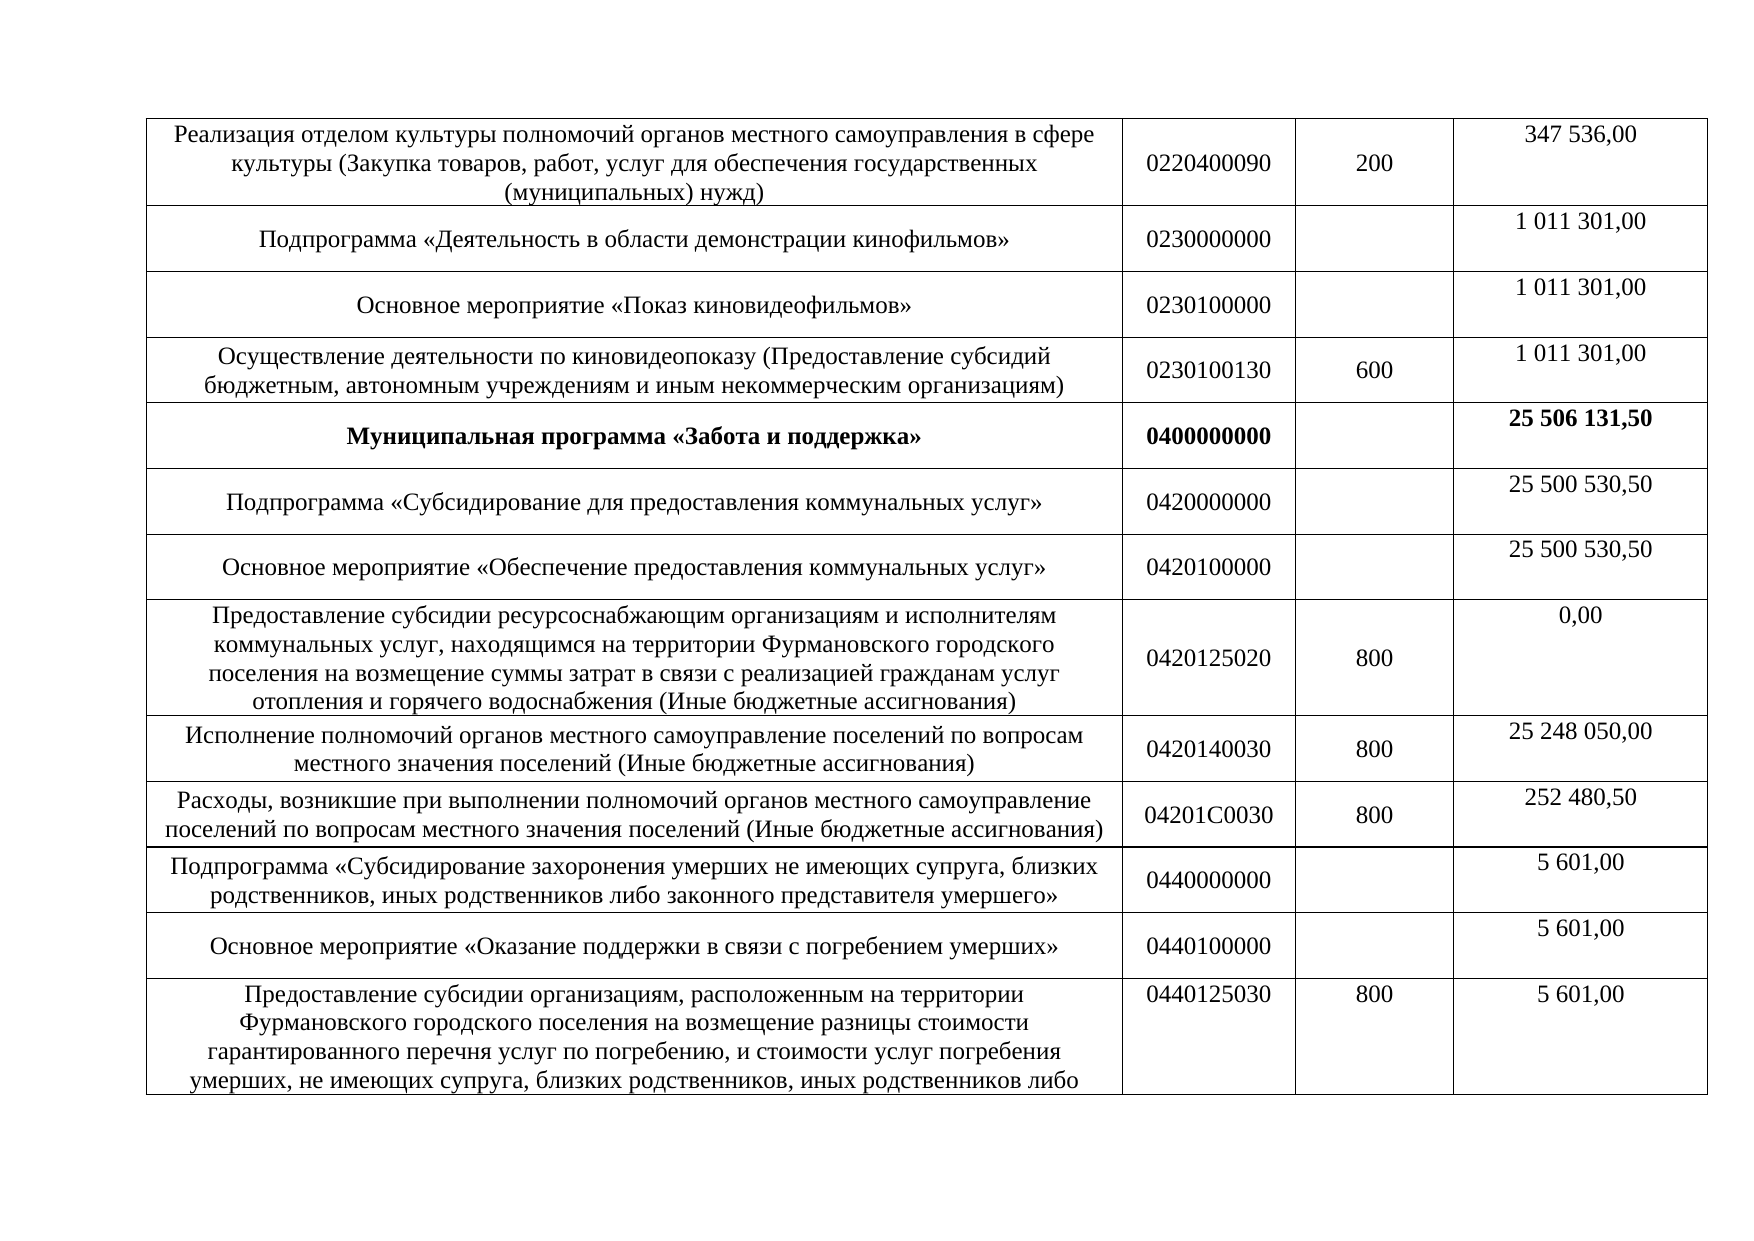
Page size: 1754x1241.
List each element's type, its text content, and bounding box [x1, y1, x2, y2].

table_cell Основное мероприятие «Показ киновидеофильмов» [147, 272, 1122, 337]
table_cell Реализация отделом культуры полномочий органов местного самоуправления в сфере культуры (Закупка товаров, работ, услуг для обеспечения государственных (муниципальных) нужд) [147, 119, 1122, 205]
table_cell Подпрограмма «Субсидирование для предоставления коммунальных услуг» [147, 469, 1122, 533]
table_cell 1 011 301,00 [1454, 338, 1707, 402]
table_cell 0440000000 [1123, 848, 1295, 912]
table_cell 1 011 301,00 [1454, 272, 1707, 337]
table_cell [1296, 913, 1453, 978]
table_cell 0420125020 [1123, 600, 1295, 715]
table_cell Основное мероприятие «Оказание поддержки в связи с погребением умерших» [147, 913, 1122, 978]
table_cell Основное мероприятие «Обеспечение предоставления коммунальных услуг» [147, 535, 1122, 599]
table_cell 25 248 050,00 [1454, 716, 1707, 781]
table_cell [1296, 403, 1453, 468]
table_cell 5 601,00 [1454, 979, 1707, 1094]
table_cell 800 [1296, 716, 1453, 781]
table_cell 600 [1296, 338, 1453, 402]
table_cell 1 011 301,00 [1454, 206, 1707, 271]
table_cell 0440125030 [1123, 979, 1295, 1094]
table_cell 5 601,00 [1454, 848, 1707, 912]
table_cell 800 [1296, 979, 1453, 1094]
table_cell Осуществление деятельности по киновидеопоказу (Предоставление субсидий бюджетным, автономным учреждениям и иным некоммерческим организациям) [147, 338, 1122, 402]
table_cell 0230100130 [1123, 338, 1295, 402]
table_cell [147, 979, 1122, 1094]
table_cell 347 536,00 [1454, 119, 1707, 205]
table_cell Предоставление субсидии ресурсоснабжающим организациям и исполнителям коммунальных услуг, находящимся на территории Фурмановского городского поселения на возмещение суммы затрат в связи с реализацией гражданам услуг отопления и горячего водоснабжения (Иные бюджетные ассигнования) [147, 600, 1122, 715]
table_cell [1296, 848, 1453, 912]
table_cell 0420100000 [1123, 535, 1295, 599]
table_cell 25 500 530,50 [1454, 469, 1707, 533]
table_cell Расходы, возникшие при выполнении полномочий органов местного самоуправление поселений по вопросам местного значения поселений (Иные бюджетные ассигнования) [147, 782, 1122, 846]
table_cell 800 [1296, 782, 1453, 846]
table_cell 0440100000 [1123, 913, 1295, 978]
table_cell 5 601,00 [1454, 913, 1707, 978]
table_cell [1296, 535, 1453, 599]
table_cell 0,00 [1454, 600, 1707, 715]
table_cell 04201С0030 [1123, 782, 1295, 846]
table_cell 0230000000 [1123, 206, 1295, 271]
table_cell [1296, 272, 1453, 337]
table_cell Подпрограмма «Субсидирование захоронения умерших не имеющих супруга, близких родственников, иных родственников либо законного представителя умершего» [147, 848, 1122, 912]
table_cell 0220400090 [1123, 119, 1295, 205]
table_cell 25 506 131,50 [1454, 403, 1707, 468]
table_cell [1296, 206, 1453, 271]
table_cell 0420000000 [1123, 469, 1295, 533]
table_cell 25 500 530,50 [1454, 535, 1707, 599]
table_cell Исполнение полномочий органов местного самоуправление поселений по вопросам местного значения поселений (Иные бюджетные ассигнования) [147, 716, 1122, 781]
table_cell Подпрограмма «Деятельность в области демонстрации кинофильмов» [147, 206, 1122, 271]
table_cell 252 480,50 [1454, 782, 1707, 846]
table_cell Муниципальная программа «Забота и поддержка» [147, 403, 1122, 468]
table_cell 200 [1296, 119, 1453, 205]
table_cell 0230100000 [1123, 272, 1295, 337]
table_cell 0400000000 [1123, 403, 1295, 468]
table_cell [1296, 469, 1453, 533]
table_cell 800 [1296, 600, 1453, 715]
table_cell 0420140030 [1123, 716, 1295, 781]
